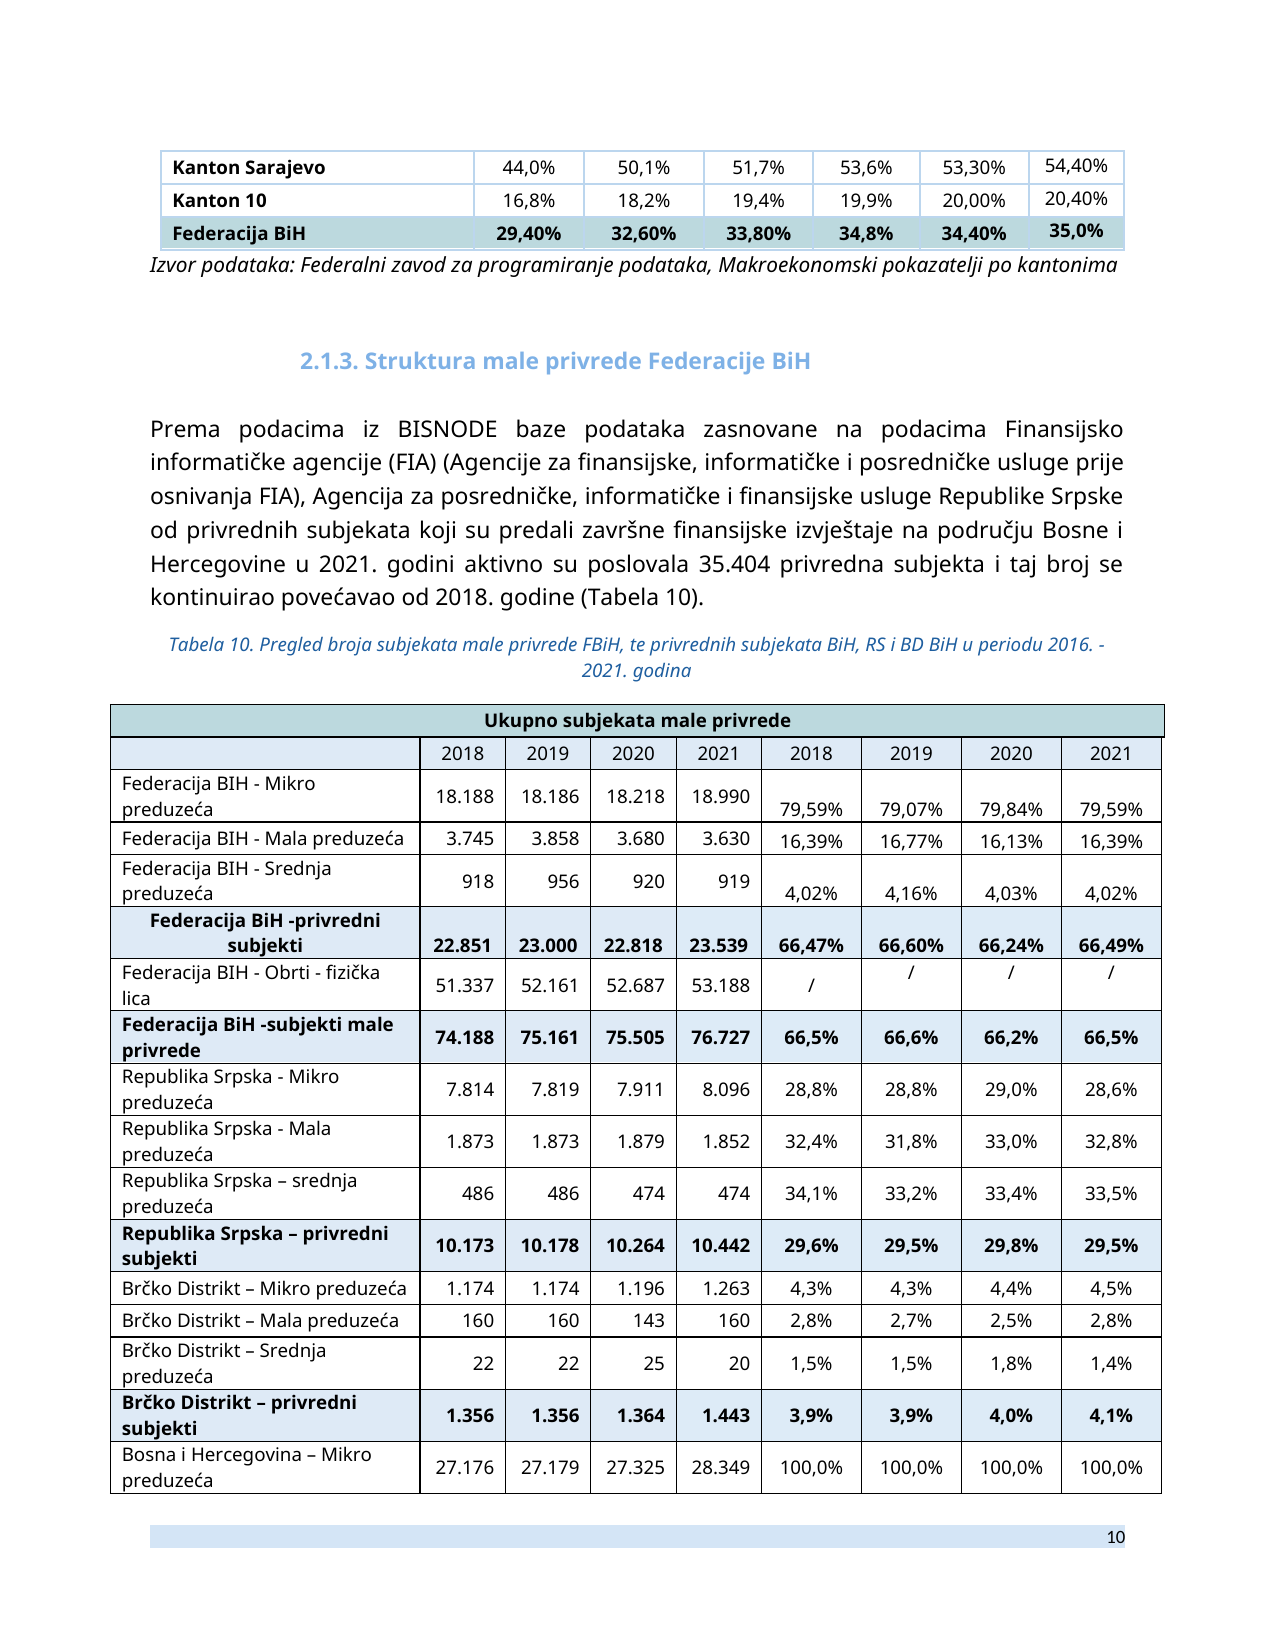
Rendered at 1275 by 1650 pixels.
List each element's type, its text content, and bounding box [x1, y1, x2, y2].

table_cell 10.442 [677, 1220, 761, 1271]
table_cell 28,6% [1062, 1064, 1161, 1114]
table_cell 474 [591, 1168, 676, 1219]
table_cell 66,49% [1062, 907, 1161, 958]
table_cell 1.356 [506, 1390, 590, 1441]
table_cell 76.727 [677, 1011, 761, 1062]
table_cell 1.852 [677, 1116, 761, 1167]
table_cell 34,1% [762, 1168, 861, 1219]
text Izvor podataka: Federalni zavod za programiranje podataka, Makroekonomski pokazatelji po kantonima [150, 251, 1125, 279]
table_cell 1.263 [677, 1272, 761, 1304]
table_cell 10.264 [591, 1220, 676, 1271]
table_cell 23.539 [677, 907, 761, 958]
table_cell 1.879 [591, 1116, 676, 1167]
table_cell 31,8% [862, 1116, 961, 1167]
table_cell 53,30% [921, 152, 1028, 183]
table_cell 28.349 [677, 1442, 761, 1493]
table_cell 18.990 [677, 770, 761, 821]
table_cell 2021 [1062, 738, 1161, 769]
table_cell 29,5% [862, 1220, 961, 1271]
table_cell 100,0% [1062, 1442, 1161, 1493]
table_cell 4,02% [1062, 855, 1161, 906]
table_cell 16,13% [962, 823, 1061, 854]
table_cell 10.178 [506, 1220, 590, 1271]
table_cell 66,5% [762, 1011, 861, 1062]
table_cell 75.161 [506, 1011, 590, 1062]
table_cell 33,5% [1062, 1168, 1161, 1219]
table_cell Kanton 10 [162, 185, 473, 216]
text Prema podacima iz BISNODE baze podataka zasnovane na podacima Finansijsko informatičke agencije (FIA) (Agencije za finansijske, informatičke i posredničke usluge prije osnivanja FIA), Agencija za posredničke, informatičke i finansijske usluge Republike Srpske od privrednih subjekata koji su predali završne finansijske izvještaje na području Bosne i Hercegovine u 2021. godini aktivno su poslovala 35.404 privredna subjekta i taj broj se kontinuirao povećavao od 2018. godine (Tabela 10). [150, 379, 1125, 613]
table_cell 143 [591, 1305, 676, 1336]
table_cell 1.174 [421, 1272, 505, 1304]
table_cell 1.196 [591, 1272, 676, 1304]
table_cell 2019 [506, 738, 590, 769]
table_cell Federacija BIH - Mala preduzeća [111, 823, 419, 854]
table_cell 16,39% [762, 823, 861, 854]
table_cell 1.174 [506, 1272, 590, 1304]
subtitle 2.1.3. Struktura male privrede Federacije BiH [300, 345, 1125, 376]
table_cell 1.356 [421, 1390, 505, 1441]
table_cell Federacija BIH - Mikro preduzeća [111, 770, 419, 821]
table_cell 16,8% [475, 185, 583, 216]
table_cell 19,9% [814, 185, 919, 216]
table_cell 1,8% [962, 1338, 1061, 1388]
table_cell 4,4% [962, 1272, 1061, 1304]
table_cell Brčko Distrikt – privredni subjekti [111, 1390, 419, 1441]
table_cell 4,5% [1062, 1272, 1161, 1304]
table_cell Federacija BiH -subjekti male privrede [111, 1011, 419, 1062]
table_cell 1,5% [862, 1338, 961, 1388]
table_cell / [762, 959, 861, 1010]
table_cell 25 [591, 1338, 676, 1388]
table_cell 486 [421, 1168, 505, 1219]
table_cell 918 [421, 855, 505, 906]
table_cell 44,0% [475, 152, 583, 183]
table_cell 33,4% [962, 1168, 1061, 1219]
table_cell 18.188 [421, 770, 505, 821]
table_cell 79,84% [962, 770, 1061, 821]
table_cell 2,5% [962, 1305, 1061, 1336]
table_cell 54,40% [1030, 152, 1123, 183]
table_cell 4,02% [762, 855, 861, 906]
table_cell [111, 738, 419, 769]
table_cell 4,16% [862, 855, 961, 906]
table_cell 1,5% [762, 1338, 861, 1388]
table_cell 160 [677, 1305, 761, 1336]
table_cell 29,8% [962, 1220, 1061, 1271]
table_cell 920 [591, 855, 676, 906]
table_cell Federacija BiH -privredni subjekti [111, 907, 419, 958]
table_cell Federacija BiH [162, 218, 473, 248]
table_cell 66,2% [962, 1011, 1061, 1062]
table_cell 4,3% [862, 1272, 961, 1304]
table_cell 52.687 [591, 959, 676, 1010]
table_cell 27.179 [506, 1442, 590, 1493]
table_cell Republika Srpska – srednja preduzeća [111, 1168, 419, 1219]
table_cell 33,2% [862, 1168, 961, 1219]
table_cell 32,60% [585, 218, 703, 248]
table_cell 22 [421, 1338, 505, 1388]
table_cell 35,0% [1030, 218, 1123, 248]
table_cell Republika Srpska - Mala preduzeća [111, 1116, 419, 1167]
table_cell 32,4% [762, 1116, 861, 1167]
table_cell 29,6% [762, 1220, 861, 1271]
table_cell Federacija BIH - Srednja preduzeća [111, 855, 419, 906]
table_cell 16,39% [1062, 823, 1161, 854]
table_cell Brčko Distrikt – Mala preduzeća [111, 1305, 419, 1336]
table_cell 2,8% [762, 1305, 861, 1336]
table_cell 7.814 [421, 1064, 505, 1114]
table_cell 2019 [862, 738, 961, 769]
table_cell 27.325 [591, 1442, 676, 1493]
table_cell 4,1% [1062, 1390, 1161, 1441]
table_cell 53.188 [677, 959, 761, 1010]
table_cell / [962, 959, 1061, 1010]
table_cell 2021 [677, 738, 761, 769]
table_cell / [862, 959, 961, 1010]
table_cell 4,03% [962, 855, 1061, 906]
table_cell 34,8% [814, 218, 919, 248]
table_cell 66,60% [862, 907, 961, 958]
table_cell 100,0% [862, 1442, 961, 1493]
table_cell 2,8% [1062, 1305, 1161, 1336]
table_cell 23.000 [506, 907, 590, 958]
table_cell 22.818 [591, 907, 676, 958]
table_cell 51,7% [705, 152, 812, 183]
table_cell 32,8% [1062, 1116, 1161, 1167]
table_cell 3.858 [506, 823, 590, 854]
table_cell 27.176 [421, 1442, 505, 1493]
table_cell 28,8% [862, 1064, 961, 1114]
table_cell 22 [506, 1338, 590, 1388]
table_cell 160 [421, 1305, 505, 1336]
table_cell 3,9% [862, 1390, 961, 1441]
table_cell 1.364 [591, 1390, 676, 1441]
table_cell 75.505 [591, 1011, 676, 1062]
table_cell 52.161 [506, 959, 590, 1010]
table_cell 2020 [591, 738, 676, 769]
table_cell 79,07% [862, 770, 961, 821]
table_cell 33,0% [962, 1116, 1061, 1167]
table_cell 29,5% [1062, 1220, 1161, 1271]
table_cell 20,00% [921, 185, 1028, 216]
table_cell 2018 [762, 738, 861, 769]
table_cell Kanton Sarajevo [162, 152, 473, 183]
table_cell 29,40% [475, 218, 583, 248]
table_cell 3.745 [421, 823, 505, 854]
table_cell Republika Srpska - Mikro preduzeća [111, 1064, 419, 1114]
table_cell 100,0% [762, 1442, 861, 1493]
table_cell 919 [677, 855, 761, 906]
table_cell 79,59% [1062, 770, 1161, 821]
table_cell 22.851 [421, 907, 505, 958]
table_cell 66,47% [762, 907, 861, 958]
table_cell Brčko Distrikt – Srednja preduzeća [111, 1338, 419, 1388]
table_cell 18,2% [585, 185, 703, 216]
table_cell 486 [506, 1168, 590, 1219]
table_cell 20,40% [1030, 185, 1123, 216]
table_cell 74.188 [421, 1011, 505, 1062]
table_cell Federacija BIH - Obrti - fizička lica [111, 959, 419, 1010]
table_cell 956 [506, 855, 590, 906]
table_cell 20 [677, 1338, 761, 1388]
table_cell 53,6% [814, 152, 919, 183]
table_cell 1.443 [677, 1390, 761, 1441]
table_cell 1,4% [1062, 1338, 1161, 1388]
table_cell 1.873 [421, 1116, 505, 1167]
table_cell 33,80% [705, 218, 812, 248]
table_cell Brčko Distrikt – Mikro preduzeća [111, 1272, 419, 1304]
table_cell 2020 [962, 738, 1061, 769]
table_cell / [1062, 959, 1161, 1010]
table_cell 28,8% [762, 1064, 861, 1114]
table_header Ukupno subjekata male privrede [111, 705, 1164, 736]
table_cell 66,24% [962, 907, 1061, 958]
table_cell 3,9% [762, 1390, 861, 1441]
table_cell 2,7% [862, 1305, 961, 1336]
table_cell 18.218 [591, 770, 676, 821]
table_cell Republika Srpska – privredni subjekti [111, 1220, 419, 1271]
table_cell 4,3% [762, 1272, 861, 1304]
table_cell 4,0% [962, 1390, 1061, 1441]
table_cell 51.337 [421, 959, 505, 1010]
table_cell 3.680 [591, 823, 676, 854]
table_cell 1.873 [506, 1116, 590, 1167]
table_cell 7.819 [506, 1064, 590, 1114]
table_cell 16,77% [862, 823, 961, 854]
table_cell 7.911 [591, 1064, 676, 1114]
table_cell 2018 [421, 738, 505, 769]
table_cell 3.630 [677, 823, 761, 854]
table_cell 66,6% [862, 1011, 961, 1062]
table_cell 10.173 [421, 1220, 505, 1271]
table_cell 18.186 [506, 770, 590, 821]
table_cell Bosna i Hercegovina – Mikro preduzeća [111, 1442, 419, 1493]
table_cell 474 [677, 1168, 761, 1219]
table_cell 66,5% [1062, 1011, 1161, 1062]
table_cell 160 [506, 1305, 590, 1336]
table_cell 19,4% [705, 185, 812, 216]
table_cell 50,1% [585, 152, 703, 183]
table_cell 79,59% [762, 770, 861, 821]
table_cell 8.096 [677, 1064, 761, 1114]
table_cell 100,0% [962, 1442, 1061, 1493]
table_cell 34,40% [921, 218, 1028, 248]
table_cell 29,0% [962, 1064, 1061, 1114]
